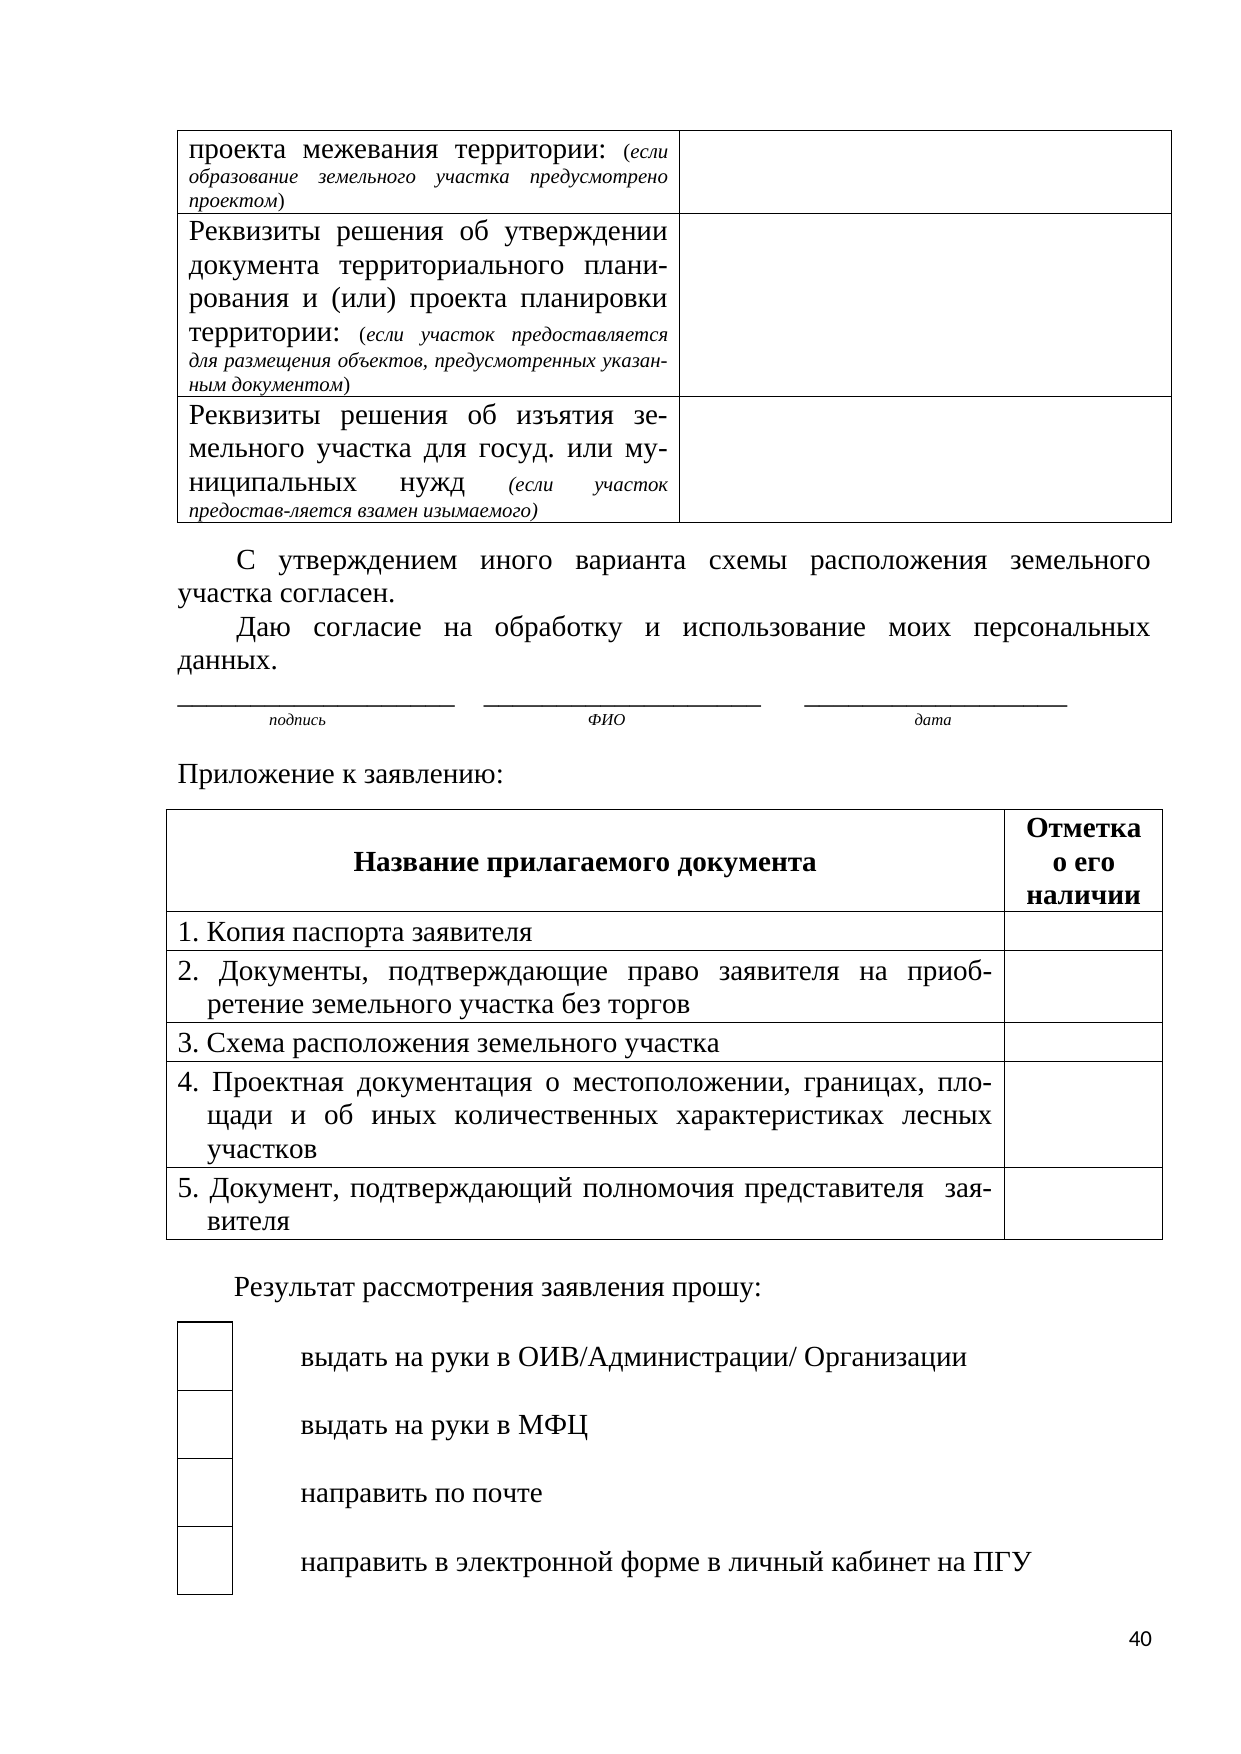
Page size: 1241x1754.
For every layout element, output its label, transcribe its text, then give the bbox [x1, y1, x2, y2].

text Даю согласие на обработку и использование моих персональных данных. [177, 609, 1152, 676]
table_cell [1005, 912, 1162, 950]
table_cell [680, 131, 1171, 212]
table_cell [178, 1459, 232, 1526]
table_cell [680, 397, 1171, 522]
table_cell [178, 1527, 232, 1594]
table_cell 2. Документы, подтверждающие право заявителя на приоб-ретение земельного участка без торгов [167, 951, 1004, 1022]
table_cell Реквизиты решения об изъятия зе-мельного участка для госуд. или му-ниципальных нужд (если участок предостав-ляется взамен изымаемого) [178, 397, 679, 522]
table_cell [1005, 1023, 1162, 1061]
table_header Название прилагаемого документа [167, 810, 1004, 911]
table_cell [178, 1391, 232, 1458]
text ___________________ ___________________ __________________ [177, 676, 1152, 709]
text Результат рассмотрения заявления прошу: [177, 1269, 1152, 1302]
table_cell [178, 131, 679, 212]
table_header [178, 1323, 232, 1389]
table_cell выдать на руки в МФЦ [233, 1390, 1211, 1458]
table_header Отметка о его наличии [1005, 810, 1162, 911]
table_cell 5. Документ, подтверждающий полномочия представителя зая-вителя [167, 1168, 1004, 1239]
table_cell направить в электронной форме в личный кабинет на ПГУ [233, 1526, 1211, 1594]
text подпись ФИО дата [177, 709, 1152, 729]
table_cell [1005, 1062, 1162, 1167]
table_cell [680, 214, 1171, 396]
text С утверждением иного варианта схемы расположения земельного участка согласен. [177, 542, 1152, 609]
table_cell Реквизиты решения об утверждении документа территориального плани-рования и (или) проекта планировки территории: (если участок предоставляется для размещения объектов, предусмотренных указан-ным документом) [178, 214, 679, 396]
table_cell [1005, 1168, 1162, 1239]
table_cell [1005, 951, 1162, 1022]
table_cell 3. Схема расположения земельного участка [167, 1023, 1004, 1061]
table_cell 1. Копия паспорта заявителя [167, 912, 1004, 950]
text Приложение к заявлению: [177, 757, 1152, 790]
table_cell направить по почте [233, 1458, 1211, 1526]
table_header выдать на руки в ОИВ/Администрации/ Организации [233, 1321, 1211, 1389]
table_cell 4. Проектная документация о местоположении, границах, пло-щади и об иных количественных характеристиках лесных участков [167, 1062, 1004, 1167]
